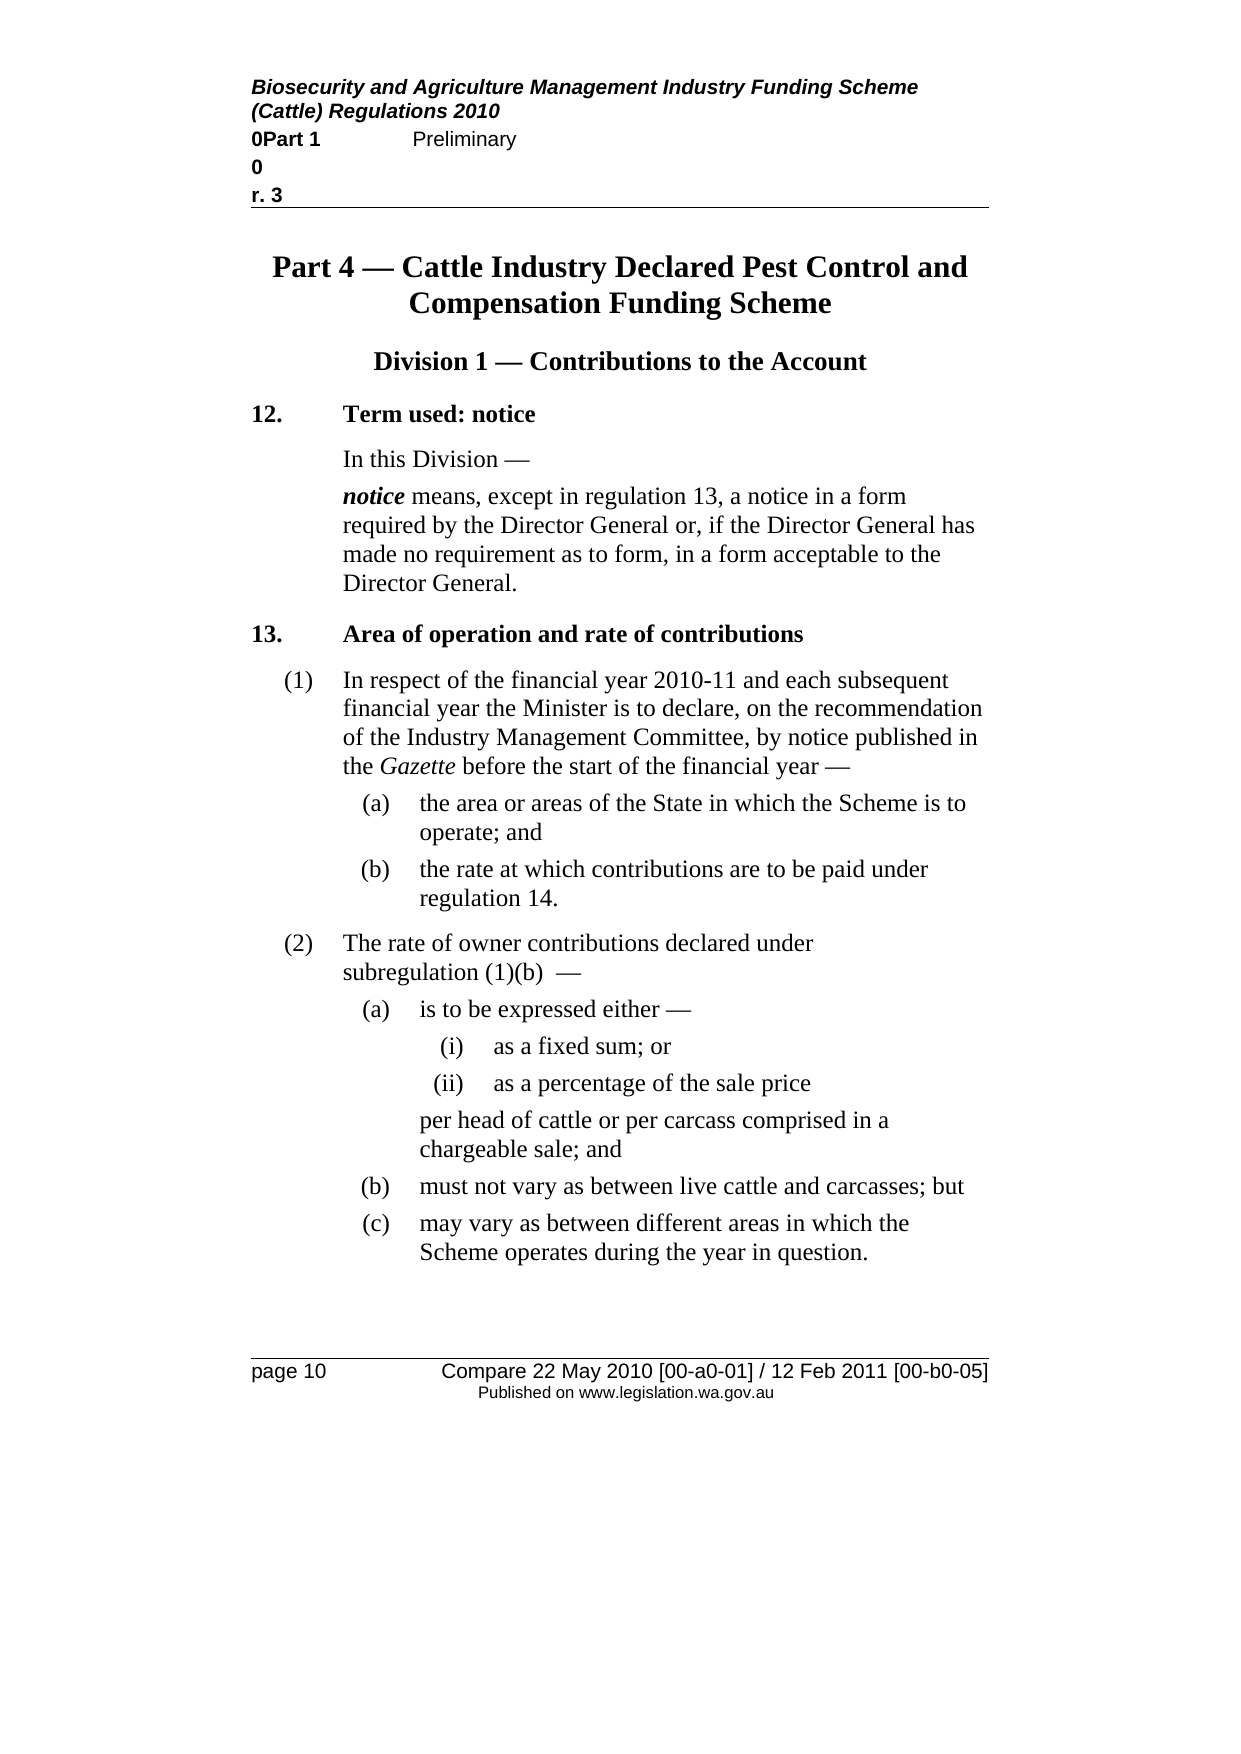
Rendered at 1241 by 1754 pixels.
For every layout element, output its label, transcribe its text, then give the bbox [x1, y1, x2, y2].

text (b) must not vary as between live cattle and carcasses; but [251, 1171, 989, 1200]
text In this Division — [251, 444, 989, 473]
text notice means, except in regulation 13, a notice in a form required by the Director General or, if the Director General has made no requirement as to form, in a form acceptable to the Director General. [251, 481, 989, 596]
subtitle 13. Area of operation and rate of contributions [251, 619, 989, 648]
text (a) is to be expressed either — [251, 994, 989, 1023]
subtitle Part 4 — Cattle Industry Declared Pest Control and Compensation Funding Scheme [251, 248, 989, 320]
text (c) may vary as between different areas in which the Scheme operates during the year in question. [251, 1208, 989, 1266]
text (1) In respect of the financial year 2010-11 and each subsequent financial year the Minister is to declare, on the recommendation of the Industry Management Committee, by notice published in the Gazette before the start of the financial year — [251, 665, 989, 780]
text (2) The rate of owner contributions declared under subregulation (1)(b) — [251, 928, 989, 986]
text (i) as a fixed sum; or [251, 1031, 989, 1060]
text (ii) as a percentage of the sale price [251, 1068, 989, 1097]
text (b) the rate at which contributions are to be paid under regulation 14. [251, 854, 989, 911]
text per head of cattle or per carcass comprised in a chargeable sale; and [251, 1105, 989, 1163]
text (a) the area or areas of the State in which the Scheme is to operate; and [251, 788, 989, 846]
subtitle 12. Term used: notice [251, 399, 989, 428]
subtitle Division 1 — Contributions to the Account [251, 345, 989, 376]
